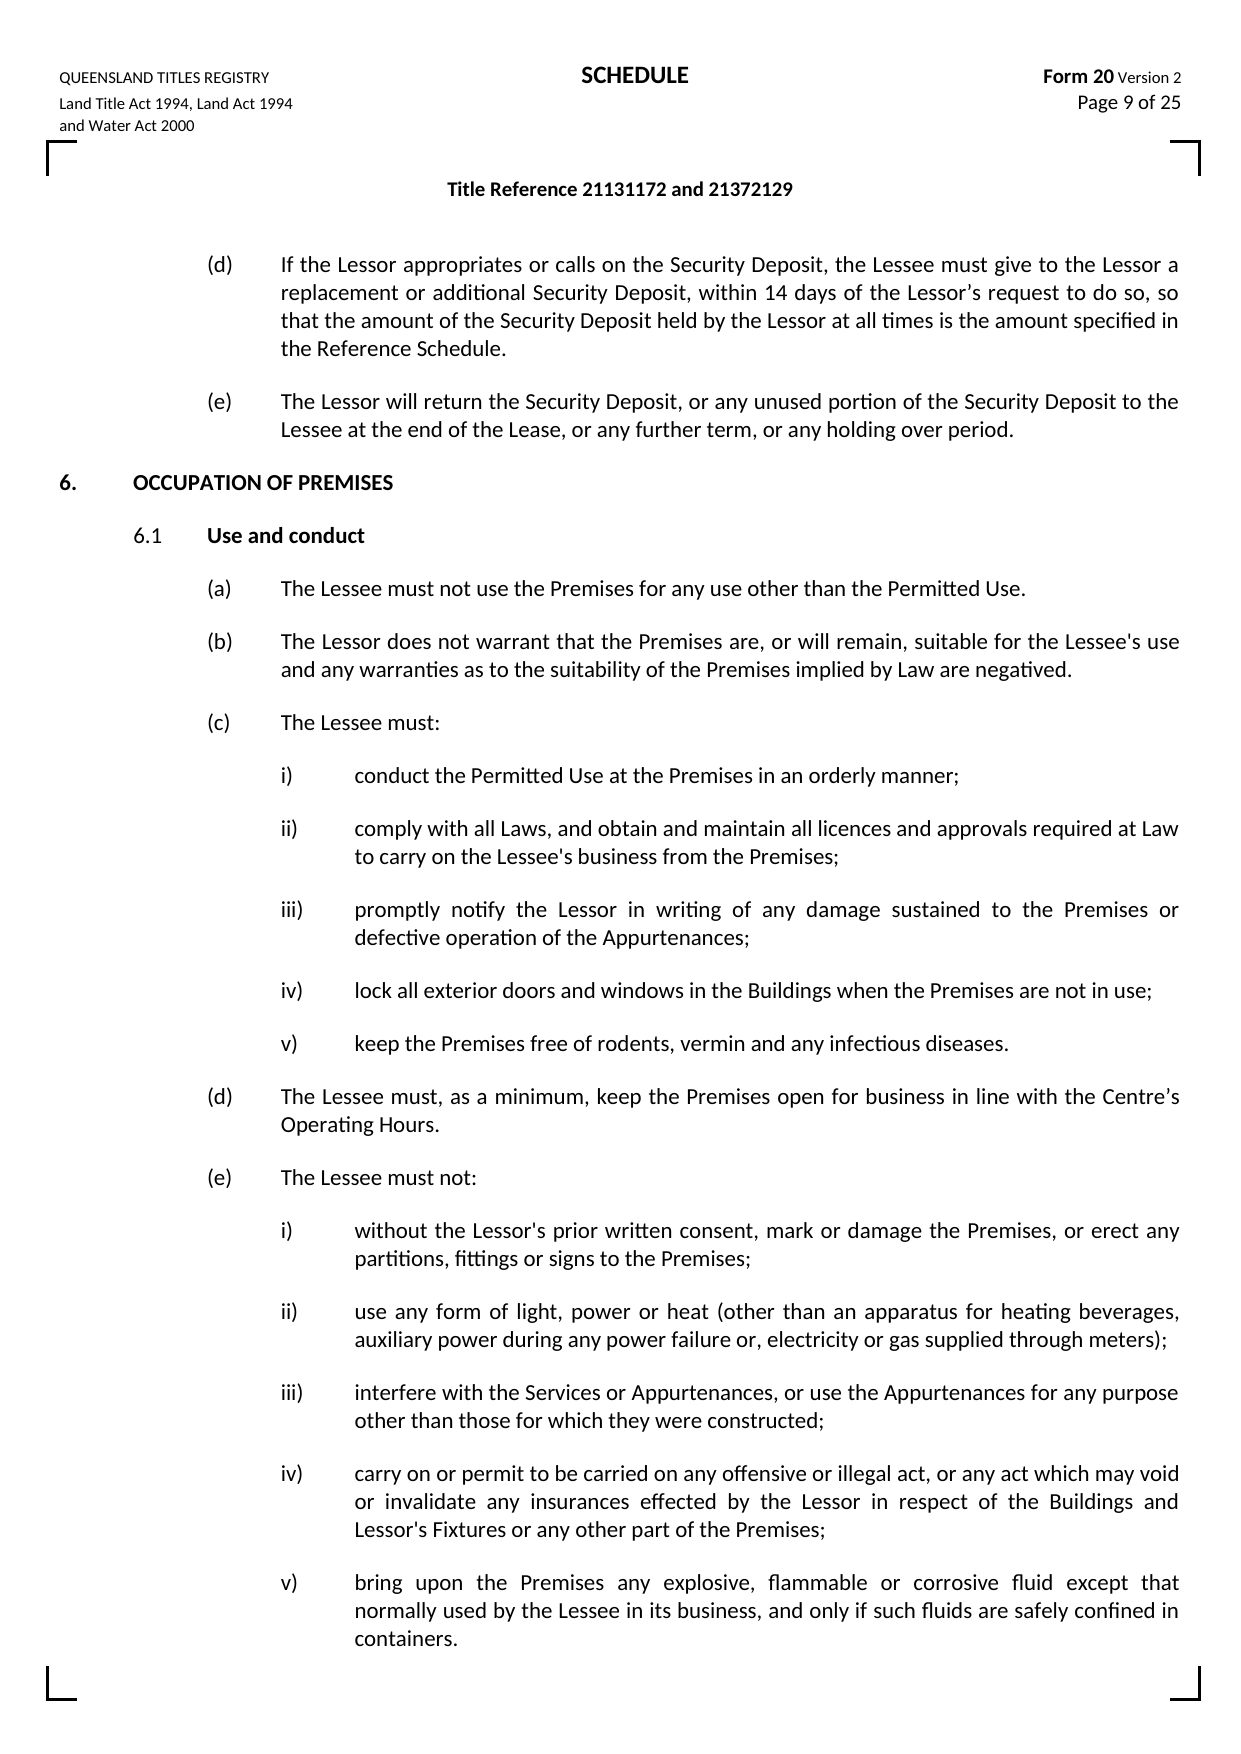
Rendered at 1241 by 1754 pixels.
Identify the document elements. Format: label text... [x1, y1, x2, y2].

text conduct the Permitted Use at the Premises in an orderly manner; [281, 761, 1181, 789]
text The Lessee must not use the Premises for any use other than the Permitted Use. [207, 574, 1181, 602]
text without the Lessor's prior written consent, mark or damage the Premises, or erect any partitions, fittings or signs to the Premises; [281, 1216, 1181, 1272]
text The Lessee must not: [207, 1163, 1181, 1191]
text Use and conduct [133, 521, 1181, 549]
text If the Lessor appropriates or calls on the Security Deposit, the Lessee must give to the Lessor a replacement or additional Security Deposit, within 14 days of the Lessor’s request to do so, so that the amount of the Security Deposit held by the Lessor at all times is the amount specified in the Reference Schedule. [207, 250, 1181, 362]
text The Lessee must, as a minimum, keep the Premises open for business in line with the Centre’s Operating Hours. [207, 1082, 1181, 1138]
text bring upon the Premises any explosive, flammable or corrosive fluid except that normally used by the Lessee in its business, and only if such fluids are safely confined in containers. [281, 1568, 1181, 1652]
text The Lessor will return the Security Deposit, or any unused portion of the Security Deposit to the Lessee at the end of the Lease, or any further term, or any holding over period. [207, 387, 1181, 443]
text The Lessee must: [207, 708, 1181, 736]
text lock all exterior doors and windows in the Buildings when the Premises are not in use; [281, 976, 1181, 1004]
text interfere with the Services or Appurtenances, or use the Appurtenances for any purpose other than those for which they were constructed; [281, 1378, 1181, 1434]
text carry on or permit to be carried on any offensive or illegal act, or any act which may void or invalidate any insurances effected by the Lessor in respect of the Buildings and Lessor's Fixtures or any other part of the Premises; [281, 1459, 1181, 1543]
text use any form of light, power or heat (other than an apparatus for heating beverages, auxiliary power during any power failure or, electricity or gas supplied through meters); [281, 1297, 1181, 1353]
text OCCUPATION OF PREMISES [59, 468, 1181, 496]
text comply with all Laws, and obtain and maintain all licences and approvals required at Law to carry on the Lessee's business from the Premises; [281, 814, 1181, 870]
text The Lessor does not warrant that the Premises are, or will remain, suitable for the Lessee's use and any warranties as to the suitability of the Premises implied by Law are negatived. [207, 627, 1181, 683]
text keep the Premises free of rodents, vermin and any infectious diseases. [281, 1029, 1181, 1057]
text promptly notify the Lessor in writing of any damage sustained to the Premises or defective operation of the Appurtenances; [281, 895, 1181, 951]
